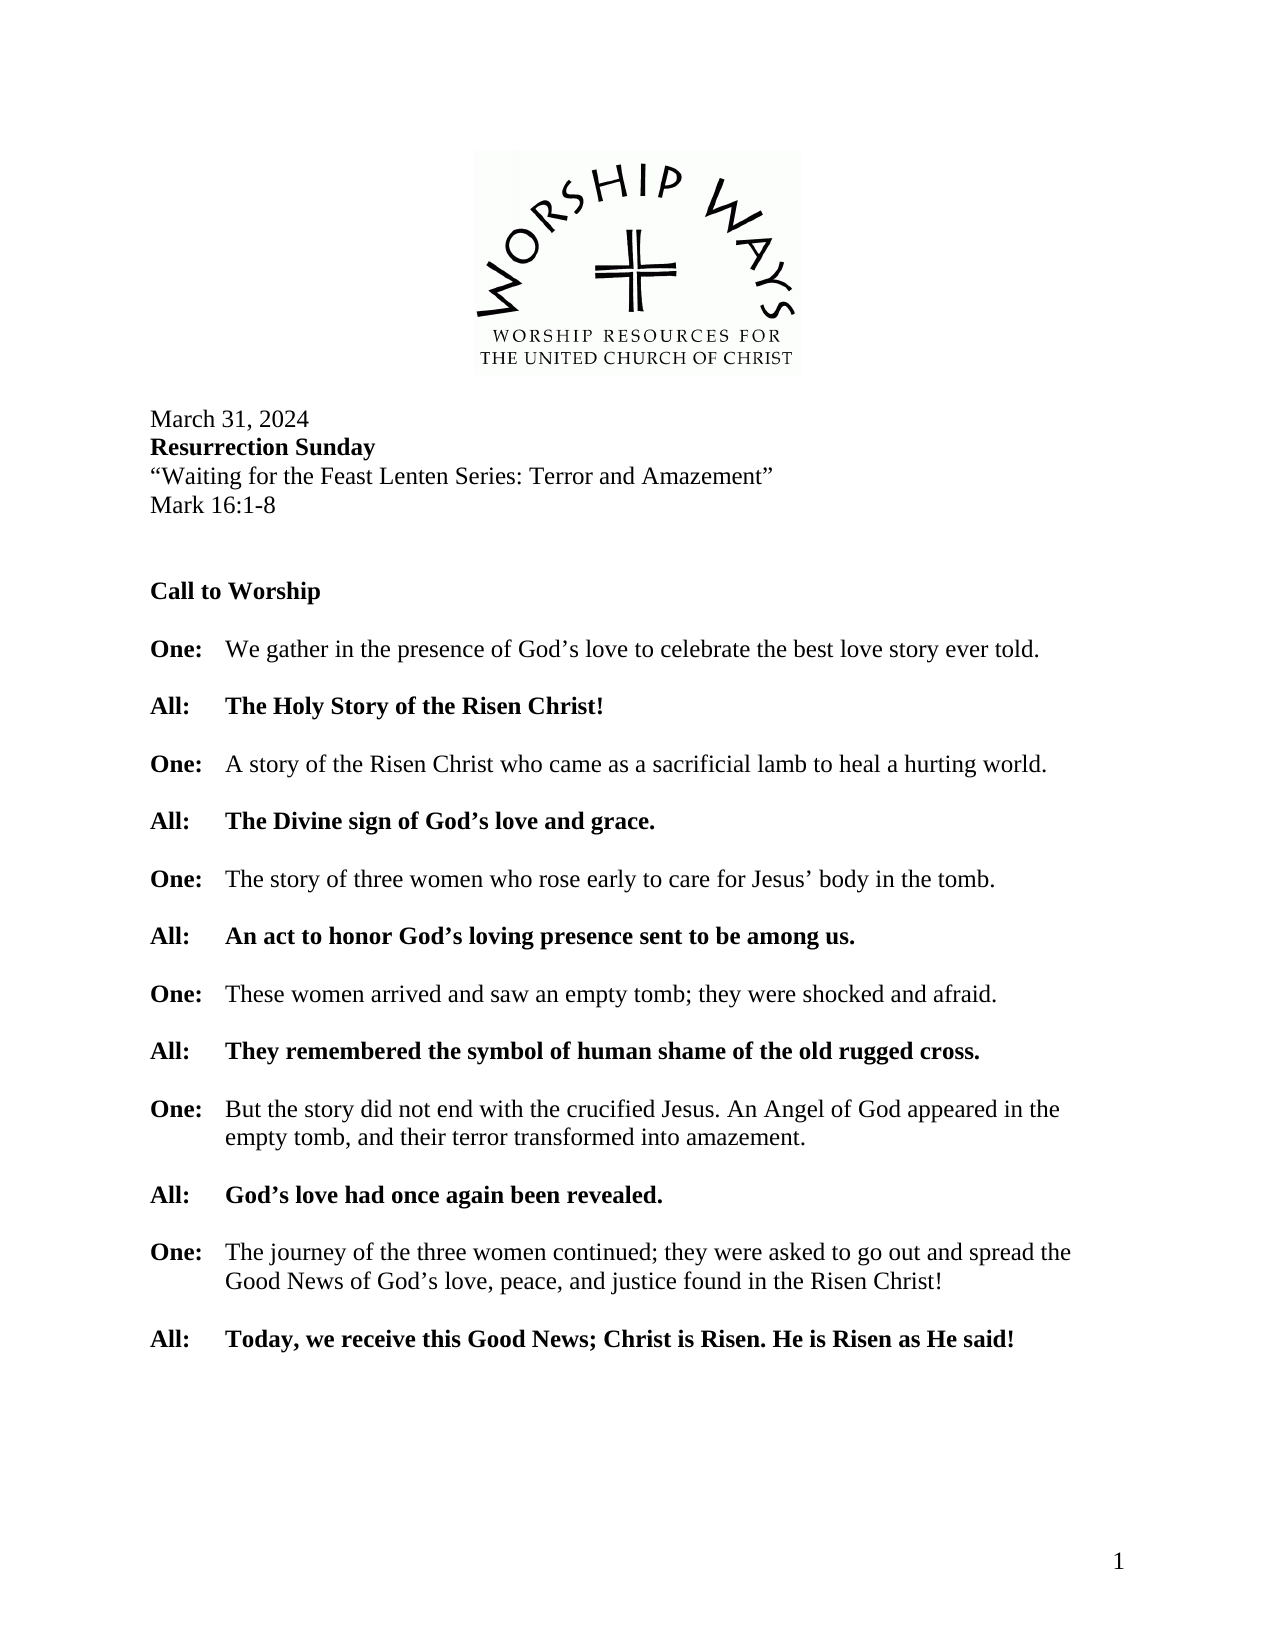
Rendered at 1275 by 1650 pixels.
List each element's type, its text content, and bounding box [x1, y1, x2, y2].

text All: The Holy Story of the Risen Christ! [150, 691, 1125, 720]
text One: These women arrived and saw an empty tomb; they were shocked and afraid. [150, 979, 1125, 1007]
text Mark 16:1-8 [150, 490, 1125, 519]
text Resurrection Sunday [150, 432, 1125, 461]
text All: The Divine sign of God’s love and grace. [150, 806, 1125, 835]
text All: An act to honor God’s loving presence sent to be among us. [150, 921, 1125, 950]
text One: We gather in the presence of God’s love to celebrate the best love story ever told. [150, 634, 1125, 662]
text Call to Worship [150, 576, 1125, 605]
text One: A story of the Risen Christ who came as a sacrificial lamb to heal a hurting world. [150, 749, 1125, 777]
text All: God’s love had once again been revealed. [150, 1180, 1125, 1209]
text March 31, 2024 [150, 404, 1125, 432]
picture [473, 150, 802, 375]
text One: But the story did not end with the crucified Jesus. An Angel of God appeared in the empty tomb, and their terror transformed into amazement. [150, 1094, 1125, 1151]
text One: The journey of the three women continued; they were asked to go out and spread the Good News of God’s love, peace, and justice found in the Risen Christ! [150, 1237, 1125, 1295]
text All: They remembered the symbol of human shame of the old rugged cross. [150, 1036, 1125, 1065]
text All: Today, we receive this Good News; Christ is Risen. He is Risen as He said! [150, 1324, 1125, 1352]
text “Waiting for the Feast Lenten Series: Terror and Amazement” [150, 461, 1125, 490]
text One: The story of three women who rose early to care for Jesus’ body in the tomb. [150, 864, 1125, 892]
